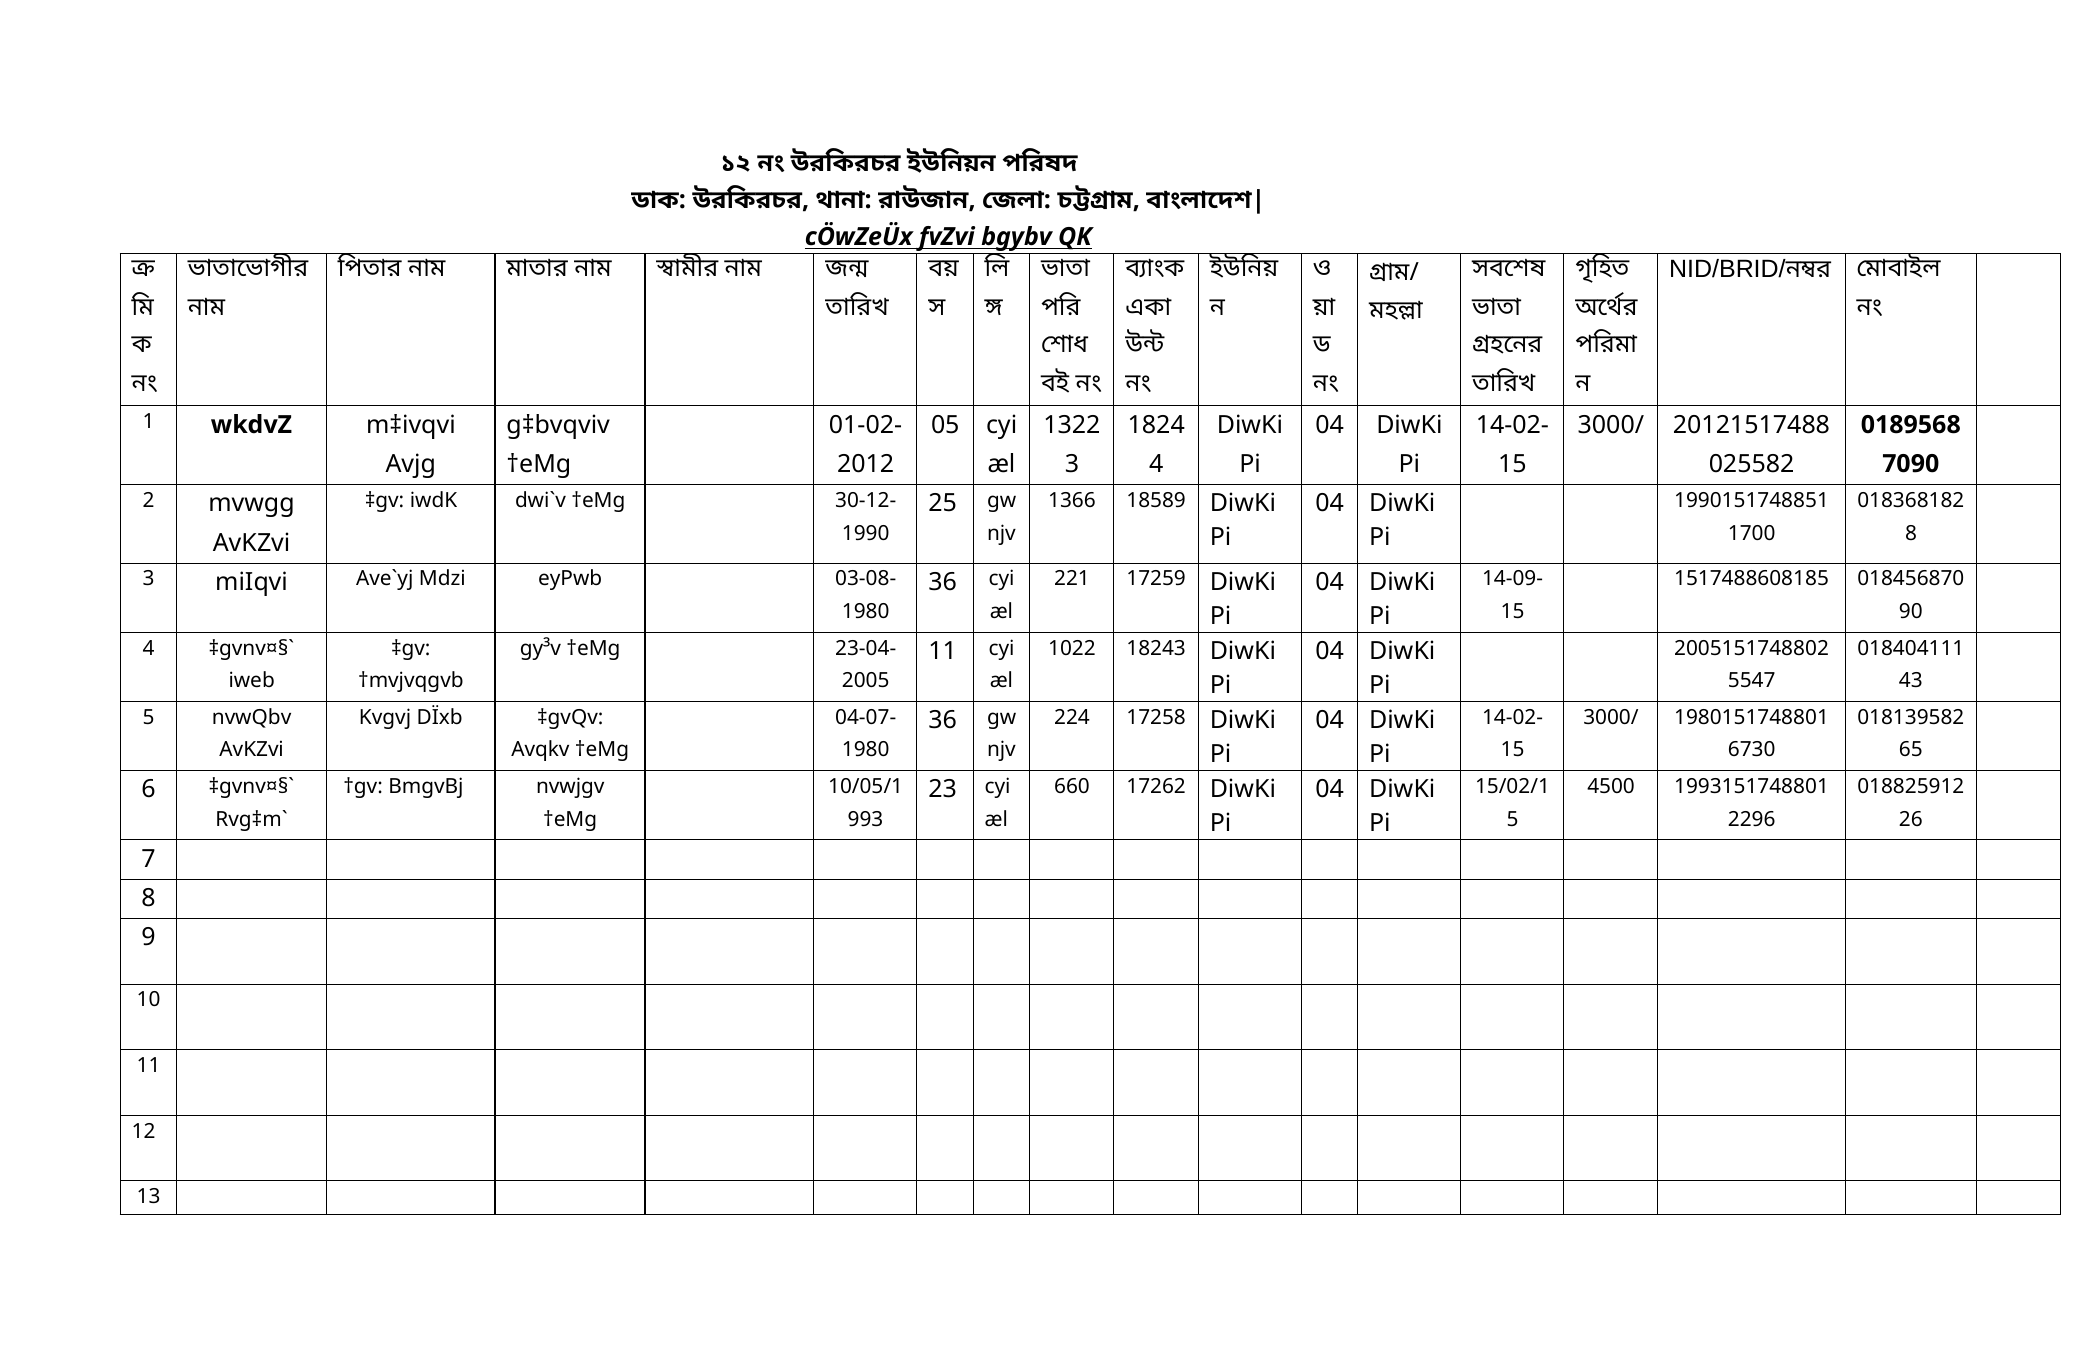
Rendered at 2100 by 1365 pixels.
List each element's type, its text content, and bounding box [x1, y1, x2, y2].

table_cell 13 [121, 1181, 176, 1214]
table_cell [1114, 1116, 1198, 1180]
table_cell ‡gvnv¤§` Rvg‡m` [177, 771, 326, 839]
table_cell m‡ivqvi Avjg [327, 406, 494, 484]
text ১২ নং উরকিরচর ইউনিয়ন পরিষদ [720, 120, 1626, 182]
table_cell [1199, 985, 1301, 1049]
table_cell 18243 [1114, 633, 1198, 701]
table_cell [1564, 564, 1657, 632]
table_header জন্ম তারিখ [814, 254, 916, 405]
table_cell [327, 840, 494, 878]
table_cell 01840411143 [1846, 633, 1976, 701]
table_header ব্যাংক একাউন্ট নং [1114, 254, 1198, 405]
table_cell [496, 919, 644, 983]
table_cell [1564, 1116, 1657, 1180]
table_cell [177, 880, 326, 918]
table_cell [1114, 1181, 1198, 1214]
table_cell 7 [121, 840, 176, 878]
table_cell [327, 1181, 494, 1214]
table_header ভাতাভোগীর নাম [177, 254, 326, 405]
table_header গ্রাম/মহল্লা [1358, 254, 1460, 405]
table_header ইউনিয়ন [1199, 254, 1301, 405]
table_cell [1846, 840, 1976, 878]
table_cell DiwKiPi [1199, 564, 1301, 632]
table_cell 9 [121, 919, 176, 983]
table_cell Kvgvj DÏxb [327, 702, 494, 770]
table_cell [496, 1050, 644, 1115]
table_cell DiwKiPi [1358, 771, 1460, 839]
table_cell [1302, 1116, 1357, 1180]
table_cell [327, 1116, 494, 1180]
table_cell [1977, 485, 2060, 562]
table_cell [1977, 1116, 2060, 1180]
table_cell [1302, 1050, 1357, 1115]
table_cell [974, 985, 1029, 1049]
table_cell [974, 1181, 1029, 1214]
table_cell [1302, 985, 1357, 1049]
table_cell DiwKiPi [1199, 702, 1301, 770]
table_cell [327, 880, 494, 918]
table_cell [1302, 1181, 1357, 1214]
table_cell 8 [121, 880, 176, 918]
table_cell [814, 880, 916, 918]
table_cell 20121517488025582 [1658, 406, 1845, 484]
table_cell [1199, 1116, 1301, 1180]
table_cell dwi`v †eMg [496, 485, 644, 562]
table_cell 12 [121, 1116, 176, 1180]
table_cell [496, 1116, 644, 1180]
table_cell [1199, 1050, 1301, 1115]
table_cell 3000/ [1564, 702, 1657, 770]
table_header লিঙ্গ [974, 254, 1029, 405]
table_cell [1977, 1181, 2060, 1214]
table_cell [1977, 985, 2060, 1049]
table_header NID/BRID/নম্বর [1658, 254, 1845, 405]
table_cell [917, 985, 973, 1049]
table_header ভাতা পরিশোধ বই নং [1030, 254, 1113, 405]
table_cell [917, 1116, 973, 1180]
table_cell [917, 1050, 973, 1115]
table_cell [1564, 880, 1657, 918]
table_cell [814, 985, 916, 1049]
table_cell [1199, 880, 1301, 918]
table_cell [1358, 1181, 1460, 1214]
table_cell 660 [1030, 771, 1113, 839]
table_cell 4500 [1564, 771, 1657, 839]
table_cell [327, 1050, 494, 1115]
table_cell [1114, 1050, 1198, 1115]
table_cell cyiæl [974, 564, 1029, 632]
table_cell 20051517488025547 [1658, 633, 1845, 701]
table_cell [1030, 1116, 1113, 1180]
table_cell 5 [121, 702, 176, 770]
table_cell [177, 1116, 326, 1180]
table_cell 01813958265 [1846, 702, 1976, 770]
table_cell [1658, 919, 1845, 983]
table_cell [1461, 1116, 1563, 1180]
table_cell [974, 880, 1029, 918]
table_cell 05 [917, 406, 973, 484]
table_cell 3 [121, 564, 176, 632]
table_cell eyPwb [496, 564, 644, 632]
table_cell [1461, 919, 1563, 983]
table_cell [1461, 880, 1563, 918]
table_cell 15/02/15 [1461, 771, 1563, 839]
table_cell [814, 919, 916, 983]
table_cell [974, 840, 1029, 878]
table_cell [646, 564, 813, 632]
table_cell [646, 485, 813, 562]
table_cell [496, 1181, 644, 1214]
table_cell 11 [917, 633, 973, 701]
table_cell cyiæl [974, 406, 1029, 484]
table_cell ‡gv: iwdK [327, 485, 494, 562]
table_cell [1846, 1181, 1976, 1214]
table_cell [1461, 840, 1563, 878]
table_cell 17262 [1114, 771, 1198, 839]
table_cell 1366 [1030, 485, 1113, 562]
table_cell [1564, 1181, 1657, 1214]
table_cell [1977, 840, 2060, 878]
table_cell [814, 1181, 916, 1214]
table_cell [814, 1050, 916, 1115]
table_cell [1358, 985, 1460, 1049]
table_cell 221 [1030, 564, 1113, 632]
table_cell [1977, 919, 2060, 983]
table_cell Ave`yj Mdzi [327, 564, 494, 632]
table_cell 01-02-2012 [814, 406, 916, 484]
table_cell [1030, 880, 1113, 918]
table_cell [646, 840, 813, 878]
table_cell [177, 985, 326, 1049]
table_cell 14-02-15 [1461, 702, 1563, 770]
table_cell [1358, 919, 1460, 983]
table_cell 19801517488016730 [1658, 702, 1845, 770]
table_cell [646, 985, 813, 1049]
table_cell 18244 [1114, 406, 1198, 484]
table_header বয়স [917, 254, 973, 405]
table_header [1977, 254, 2060, 405]
table_cell cyiæl [974, 771, 1029, 839]
table_cell DiwKiPi [1199, 633, 1301, 701]
table_cell [814, 1116, 916, 1180]
table_cell [1030, 840, 1113, 878]
table_cell [496, 985, 644, 1049]
table_cell [974, 1050, 1029, 1115]
table_cell [1564, 919, 1657, 983]
table_cell 0183681828 [1846, 485, 1976, 562]
table_cell [814, 840, 916, 878]
table_cell 1022 [1030, 633, 1113, 701]
table_cell [646, 1181, 813, 1214]
table_cell [1114, 880, 1198, 918]
table_cell 17258 [1114, 702, 1198, 770]
table_header ক্রমিক নং [121, 254, 176, 405]
table_cell [1358, 880, 1460, 918]
table_cell DiwKiPi [1358, 406, 1460, 484]
table_cell [1658, 1116, 1845, 1180]
table_header গৃহিত অর্থের পরিমান [1564, 254, 1657, 405]
table_cell [177, 1181, 326, 1214]
table_cell 14-09-15 [1461, 564, 1563, 632]
table_cell [1358, 840, 1460, 878]
table_cell [1461, 985, 1563, 1049]
table_cell gwnjv [974, 485, 1029, 562]
table_cell [1302, 880, 1357, 918]
table_cell [1199, 840, 1301, 878]
table_cell [1302, 919, 1357, 983]
table_cell [646, 406, 813, 484]
table_cell gy³v †eMg [496, 633, 644, 701]
table_cell [1846, 1116, 1976, 1180]
table_cell 23 [917, 771, 973, 839]
table_cell 04 [1302, 771, 1357, 839]
table_cell [1564, 485, 1657, 562]
table_cell miIqvi [177, 564, 326, 632]
table_cell ‡gv: †mvjvqgvb [327, 633, 494, 701]
table_cell 6 [121, 771, 176, 839]
table_cell DiwKiPi [1358, 485, 1460, 562]
table_cell 04 [1302, 564, 1357, 632]
table_cell [1977, 880, 2060, 918]
table_cell [327, 985, 494, 1049]
table_cell [1658, 985, 1845, 1049]
table_cell [1461, 1181, 1563, 1214]
table_cell [1977, 633, 2060, 701]
table_cell [1658, 1050, 1845, 1115]
table_cell [1977, 564, 2060, 632]
table_cell [1846, 880, 1976, 918]
table_header মাতার নাম [496, 254, 644, 405]
table_cell 36 [917, 702, 973, 770]
table_cell [1358, 1116, 1460, 1180]
table_cell 1 [121, 406, 176, 484]
table_cell [1114, 919, 1198, 983]
table_cell [1199, 919, 1301, 983]
table_header সবশেষ ভাতা গ্রহনের তারিখ [1461, 254, 1563, 405]
table_cell 17259 [1114, 564, 1198, 632]
table_cell [917, 1181, 973, 1214]
table_cell [1030, 1050, 1113, 1115]
table_cell DiwKiPi [1358, 633, 1460, 701]
table_cell [1114, 840, 1198, 878]
table_cell [177, 919, 326, 983]
table_cell [177, 840, 326, 878]
table_cell ‡gvnv¤§` iweb [177, 633, 326, 701]
table_cell 04 [1302, 702, 1357, 770]
table_cell 25 [917, 485, 973, 562]
table_cell [1564, 985, 1657, 1049]
table_cell DiwKiPi [1199, 485, 1301, 562]
table_cell [1030, 1181, 1113, 1214]
table_cell [917, 919, 973, 983]
table_cell [974, 1116, 1029, 1180]
table_cell 30-12-1990 [814, 485, 916, 562]
table_cell [1977, 771, 2060, 839]
table_cell 10/05/1993 [814, 771, 916, 839]
table_cell 2 [121, 485, 176, 562]
table_cell [646, 771, 813, 839]
table_cell [646, 880, 813, 918]
table_cell [1030, 919, 1113, 983]
table_cell 04-07-1980 [814, 702, 916, 770]
table_cell 19901517488511700 [1658, 485, 1845, 562]
table_cell 19931517488012296 [1658, 771, 1845, 839]
table_cell [1461, 1050, 1563, 1115]
table_cell [1658, 880, 1845, 918]
table_cell [1461, 485, 1563, 562]
table_cell [646, 919, 813, 983]
table_cell 224 [1030, 702, 1113, 770]
table_cell 4 [121, 633, 176, 701]
table_cell nvwQbv AvKZvi [177, 702, 326, 770]
table_header মোবাইল নং [1846, 254, 1976, 405]
table_cell 01882591226 [1846, 771, 1976, 839]
table_cell [1114, 985, 1198, 1049]
table_cell DiwKiPi [1199, 771, 1301, 839]
table_cell 01845687090 [1846, 564, 1976, 632]
table_cell 13223 [1030, 406, 1113, 484]
table_cell [1564, 840, 1657, 878]
table_cell DiwKiPi [1358, 702, 1460, 770]
table_cell 01895687090 [1846, 406, 1976, 484]
table_cell nvwjgv †eMg [496, 771, 644, 839]
table_cell 1517488608185 [1658, 564, 1845, 632]
table_header পিতার নাম [327, 254, 494, 405]
table_cell 14-02-15 [1461, 406, 1563, 484]
table_cell [1846, 919, 1976, 983]
table_cell 04 [1302, 633, 1357, 701]
table_cell mvwgg AvKZvi [177, 485, 326, 562]
text cÖwZeÜx fvZvi bgybv QK [270, 219, 1626, 253]
table_cell 23-04-2005 [814, 633, 916, 701]
table_cell [1199, 1181, 1301, 1214]
table_cell [1846, 1050, 1976, 1115]
table_cell 10 [121, 985, 176, 1049]
table_cell [1030, 985, 1113, 1049]
table_cell [1461, 633, 1563, 701]
table_cell [1358, 1050, 1460, 1115]
table_cell ‡gvQv: Avqkv †eMg [496, 702, 644, 770]
table_cell [1977, 702, 2060, 770]
table_cell [974, 919, 1029, 983]
table_cell [327, 919, 494, 983]
table_cell [1977, 406, 2060, 484]
table_cell [1302, 840, 1357, 878]
table_cell 3000/ [1564, 406, 1657, 484]
table_cell [646, 1050, 813, 1115]
table_header ওয়াড নং [1302, 254, 1357, 405]
table_cell 11 [121, 1050, 176, 1115]
table_cell [496, 880, 644, 918]
table_cell gwnjv [974, 702, 1029, 770]
table_cell 36 [917, 564, 973, 632]
table_cell †gv: BmgvBj [327, 771, 494, 839]
table_cell DiwKiPi [1358, 564, 1460, 632]
table_cell [1658, 1181, 1845, 1214]
table_cell [177, 1050, 326, 1115]
table_cell 18589 [1114, 485, 1198, 562]
table_cell [917, 880, 973, 918]
table_cell 04 [1302, 485, 1357, 562]
table_cell [1658, 840, 1845, 878]
table_cell 03-08-1980 [814, 564, 916, 632]
table_cell [917, 840, 973, 878]
table_cell g‡bvqviv †eMg [496, 406, 644, 484]
table_cell cyiæl [974, 633, 1029, 701]
table_cell [646, 702, 813, 770]
text ডাক: উরকিরচর, থানা: রাউজান, জেলা: চট্টগ্রাম, বাংলাদেশ| [270, 182, 1626, 219]
table_cell [646, 1116, 813, 1180]
table_cell [1846, 985, 1976, 1049]
table_header স্বামীর নাম [646, 254, 813, 405]
table_cell wkdvZ [177, 406, 326, 484]
table_cell [646, 633, 813, 701]
table_cell DiwKiPi [1199, 406, 1301, 484]
table_cell [496, 840, 644, 878]
table_cell 04 [1302, 406, 1357, 484]
table_cell [1977, 1050, 2060, 1115]
table_cell [1564, 1050, 1657, 1115]
table_cell [1564, 633, 1657, 701]
